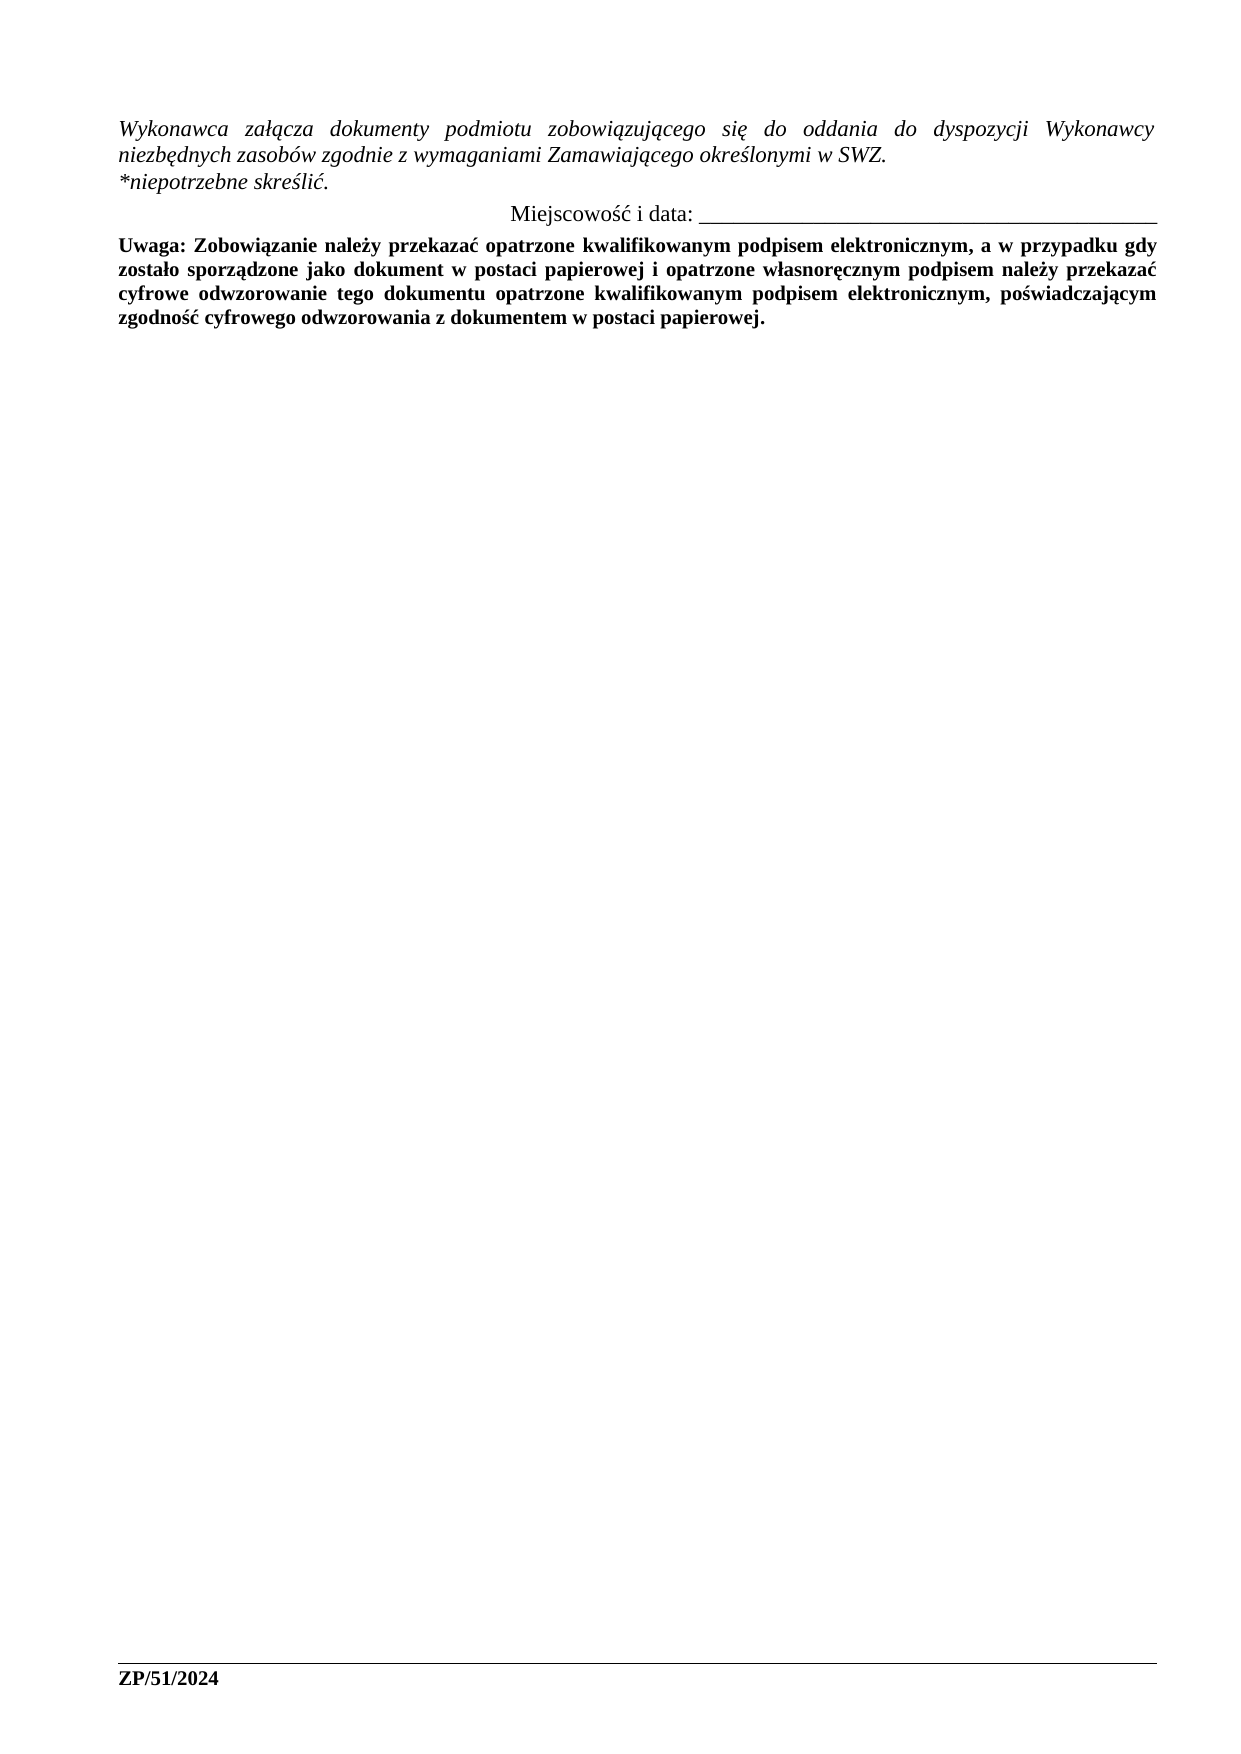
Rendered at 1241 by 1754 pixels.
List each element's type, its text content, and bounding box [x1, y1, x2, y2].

text *niepotrzebne skreślić. [118, 168, 1157, 194]
text Uwaga: Zobowiązanie należy przekazać opatrzone kwalifikowanym podpisem elektronicznym, a w przypadku gdy zostało sporządzone jako dokument w postaci papierowej i opatrzone własnoręcznym podpisem należy przekazać cyfrowe odwzorowanie tego dokumentu opatrzone kwalifikowanym podpisem elektronicznym, poświadczającym zgodność cyfrowego odwzorowania z dokumentem w postaci papierowej. [118, 233, 1157, 329]
text Miejscowość i data: ________________________________________ [176, 200, 1157, 227]
text Wykonawca załącza dokumenty podmiotu zobowiązującego się do oddania do dyspozycji Wykonawcy niezbędnych zasobów zgodnie z wymaganiami Zamawiającego określonymi w SWZ. [118, 115, 1157, 168]
